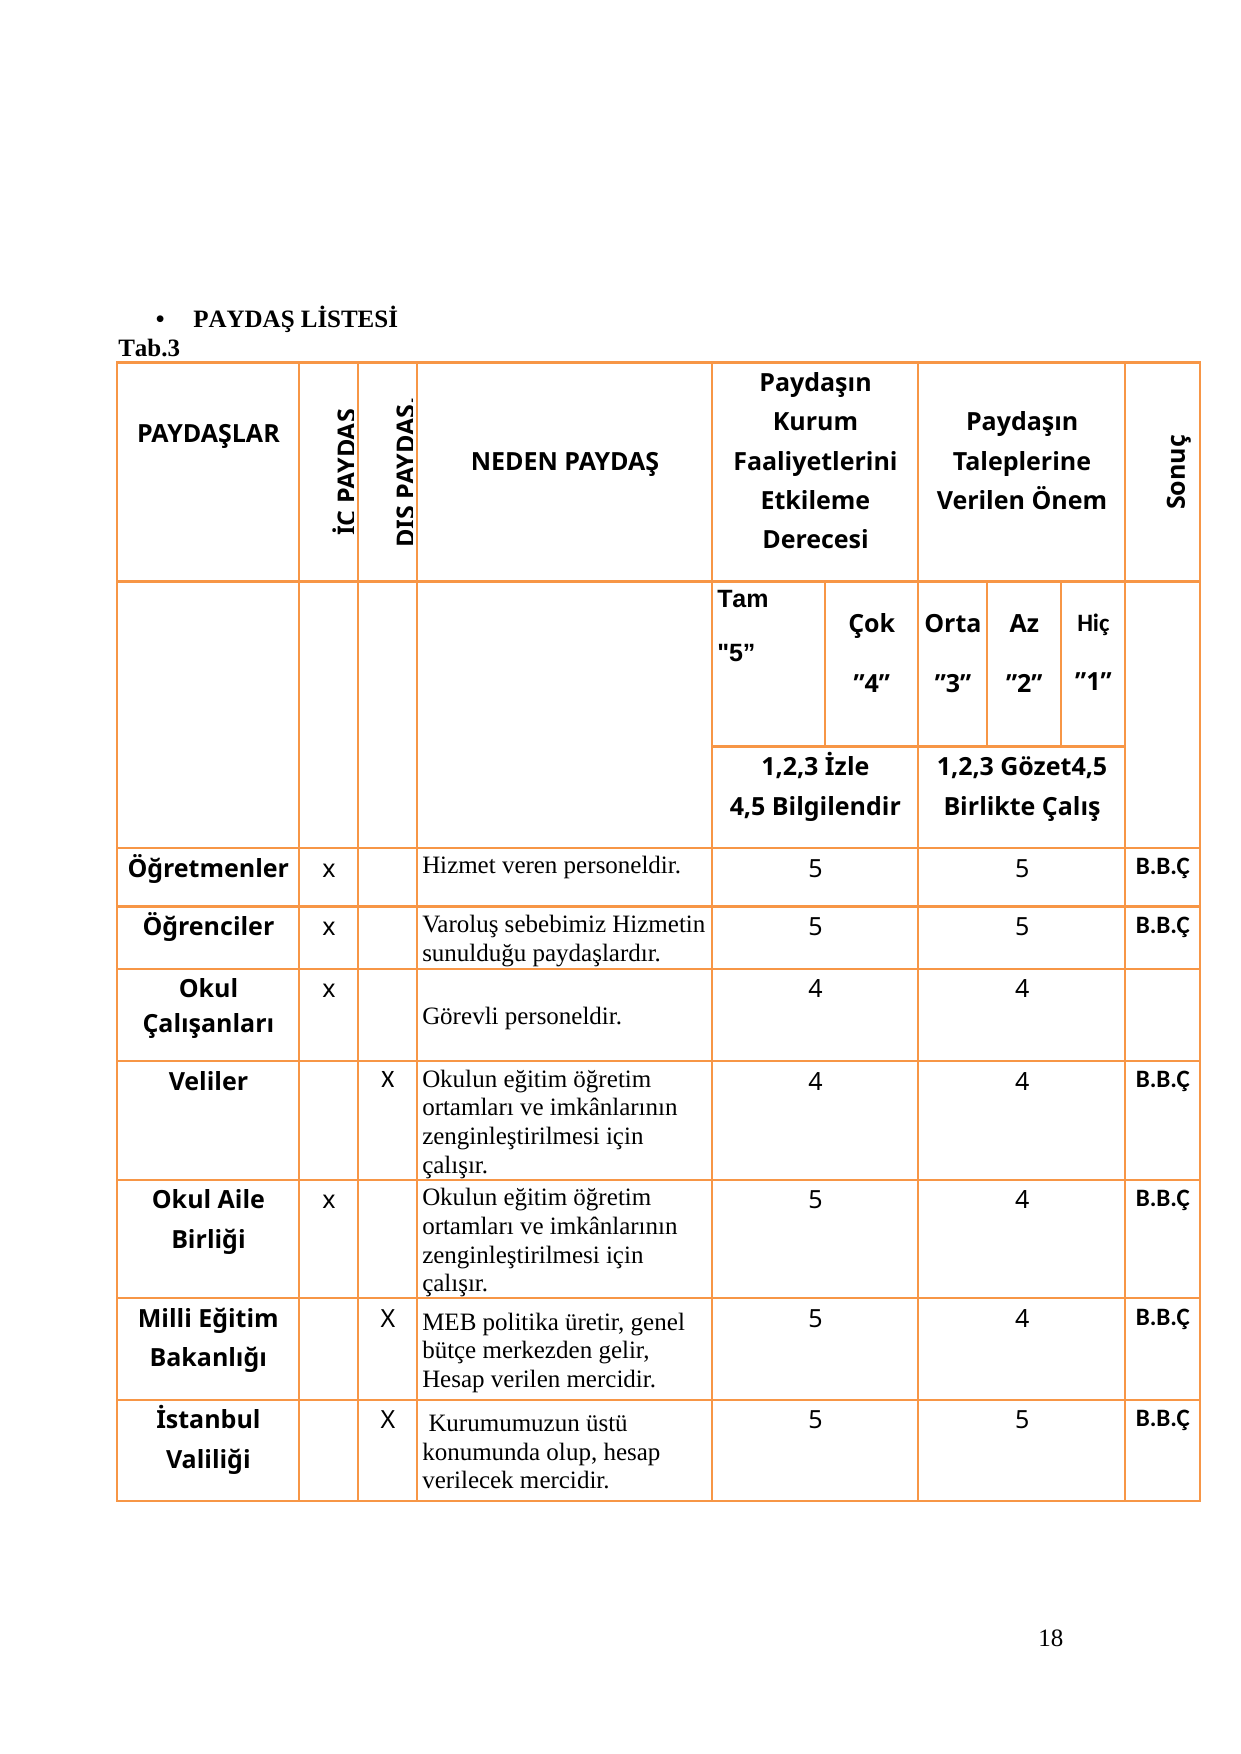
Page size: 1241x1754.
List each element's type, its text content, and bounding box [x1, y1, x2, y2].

table_cell Hiç ”1” [1062, 583, 1124, 745]
table_cell [359, 1181, 416, 1297]
table_header Paydaşın Kurum Faaliyetlerini Etkileme Derecesi [713, 364, 917, 580]
table_header DIŞ PAYDAŞ, [359, 364, 416, 580]
table_cell B.B.Ç [1126, 1062, 1199, 1179]
table_cell Öğrenciler [118, 908, 298, 968]
table_cell 5 [713, 908, 917, 968]
table_cell 4 [919, 1181, 1124, 1297]
text Tab.3 [118, 333, 1162, 361]
table_cell [359, 583, 416, 847]
table_cell [418, 583, 711, 847]
table_cell 5 [713, 849, 917, 905]
table_cell x [300, 908, 357, 968]
table_cell B.B.Ç [1126, 1299, 1199, 1399]
table_cell Hizmet veren personeldir. [418, 849, 711, 905]
table_cell x [300, 849, 357, 905]
table_cell [300, 583, 357, 847]
table_cell Okulun eğitim öğretim ortamları ve imkânlarının zenginleştirilmesi için çalışır. [418, 1062, 711, 1179]
table_cell Görevli personeldir. [418, 970, 711, 1060]
table_cell Az ”2” [988, 583, 1060, 745]
table_cell 4 [919, 1299, 1124, 1399]
list PAYDAŞ LİSTESİ [156, 304, 1162, 333]
table_cell 5 [919, 908, 1124, 968]
table_cell Öğretmenler [118, 849, 298, 905]
table_cell Orta ”3” [919, 583, 986, 745]
table_cell Veliler [118, 1062, 298, 1179]
table_cell [300, 1299, 357, 1399]
table_cell 5 [919, 1401, 1124, 1500]
table_cell Kurumumuzun üstü konumunda olup, hesap verilecek mercidir. [418, 1401, 711, 1500]
table_cell 5 [713, 1401, 917, 1500]
table_cell 1,2,3 Gözet4,5 Birlikte Çalış [919, 748, 1124, 847]
table_cell [1126, 583, 1199, 847]
table_header Paydaşın Taleplerine Verilen Önem [919, 364, 1124, 580]
table_cell Milli Eğitim Bakanlığı [118, 1299, 298, 1399]
table_cell İstanbul Valiliği [118, 1401, 298, 1500]
table_cell X [359, 1299, 416, 1399]
table_cell X [359, 1062, 416, 1179]
table_cell [359, 849, 416, 905]
table_cell 5 [713, 1181, 917, 1297]
table_cell 4 [713, 1062, 917, 1179]
table_cell [300, 1062, 357, 1179]
table_cell X [359, 1401, 416, 1500]
table_cell Okulun eğitim öğretim ortamları ve imkânlarının zenginleştirilmesi için çalışır. [418, 1181, 711, 1297]
table_header Sonuç [1126, 364, 1199, 580]
table_cell Çok ”4” [826, 583, 917, 745]
table_header NEDEN PAYDAŞ [418, 364, 711, 580]
table_cell Tam "5” [713, 583, 824, 745]
table_header İÇ PAYDAŞ [300, 364, 357, 580]
table_cell 4 [713, 970, 917, 1060]
table_cell [359, 970, 416, 1060]
table_header PAYDAŞLAR [118, 364, 298, 580]
table_cell Okul Aile Birliği [118, 1181, 298, 1297]
table_cell 4 [919, 970, 1124, 1060]
table_cell B.B.Ç [1126, 849, 1199, 905]
table_cell [118, 583, 298, 847]
table_cell 5 [713, 1299, 917, 1399]
table_cell [359, 908, 416, 968]
table_cell B.B.Ç [1126, 908, 1199, 968]
table_cell x [300, 1181, 357, 1297]
table_cell Varoluş sebebimiz Hizmetin sunulduğu paydaşlardır. [418, 908, 711, 968]
table_cell x [300, 970, 357, 1060]
table_cell B.B.Ç [1126, 1181, 1199, 1297]
table_cell 5 [919, 849, 1124, 905]
table_cell [1126, 970, 1199, 1060]
table_cell B.B.Ç [1126, 1401, 1199, 1500]
table_cell MEB politika üretir, genel bütçe merkezden gelir, Hesap verilen mercidir. [418, 1299, 711, 1399]
table_cell Okul Çalışanları [118, 970, 298, 1060]
table_cell [300, 1401, 357, 1500]
table_cell 4 [919, 1062, 1124, 1179]
table_cell 1,2,3 İzle 4,5 Bilgilendir [713, 748, 917, 847]
